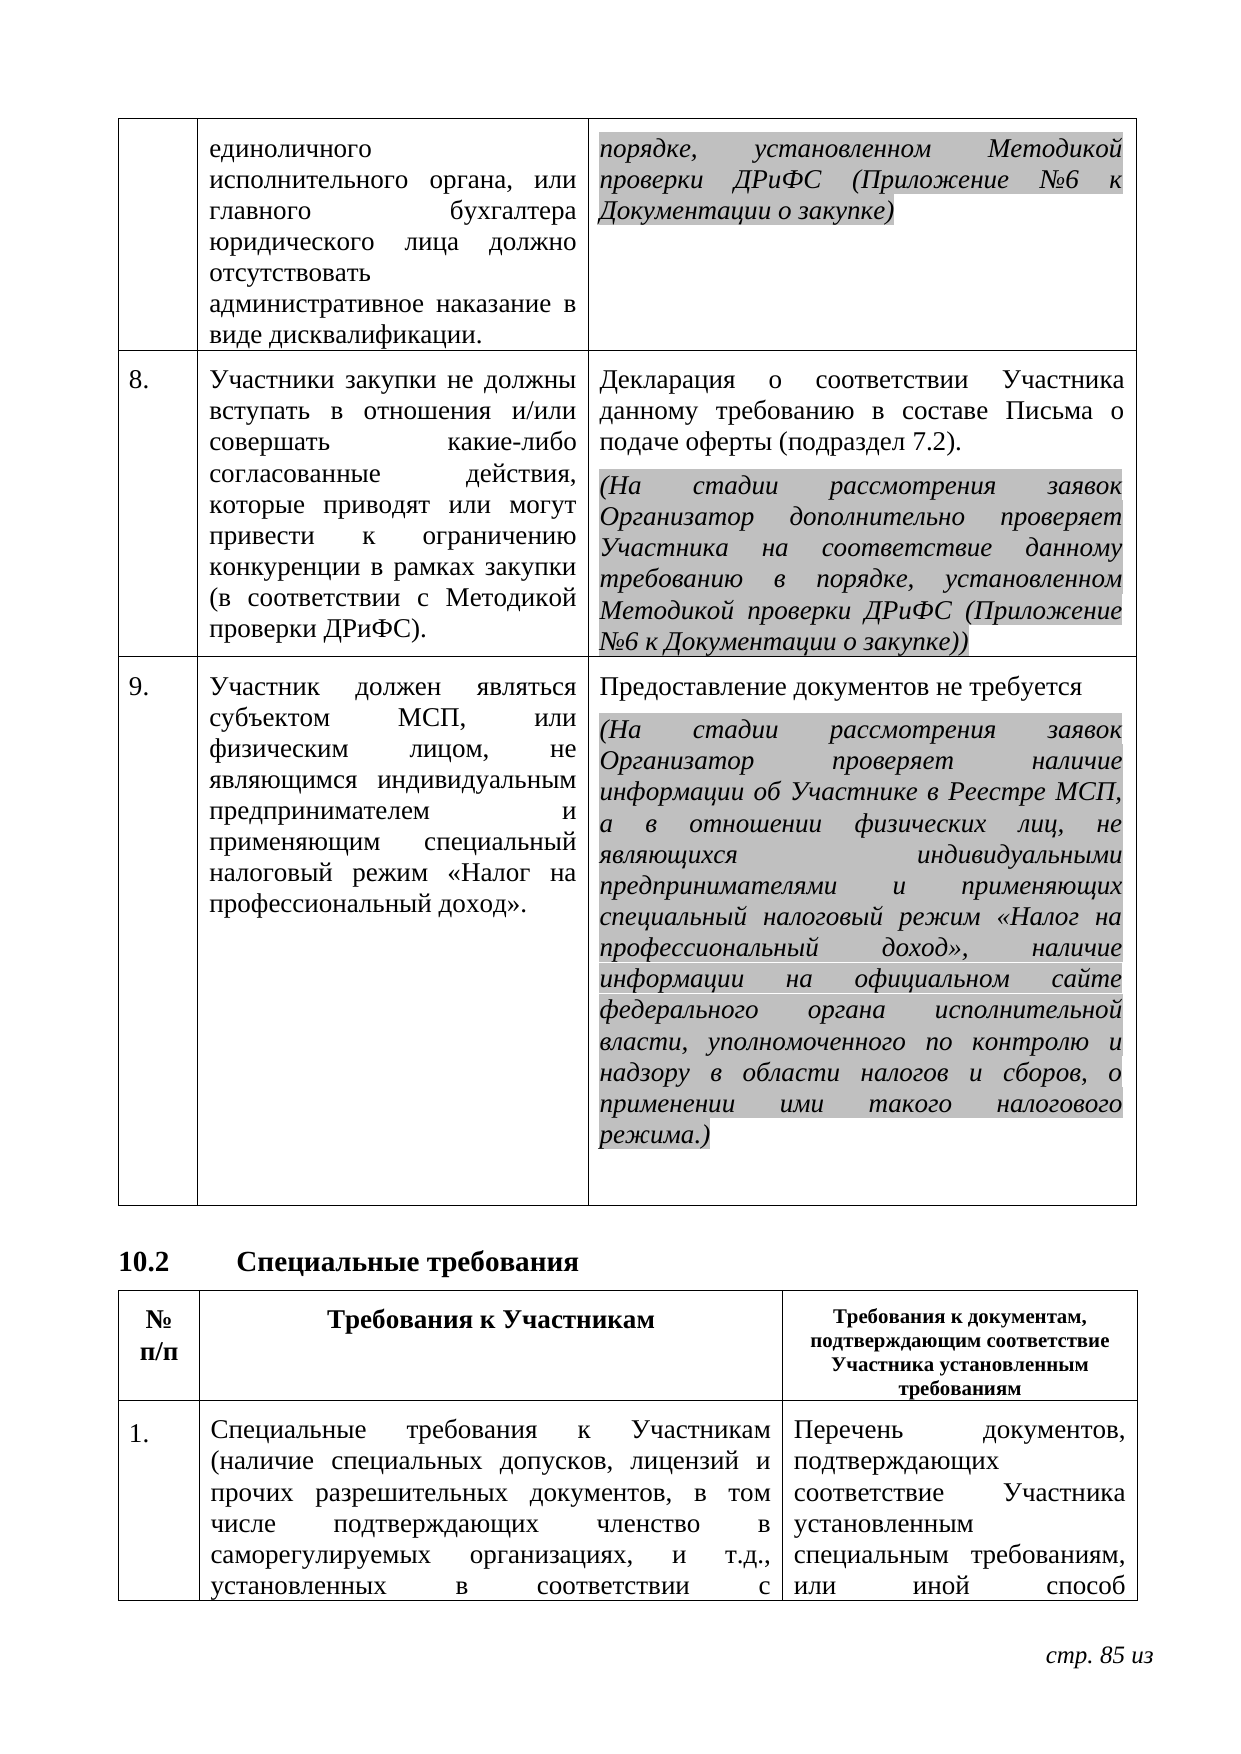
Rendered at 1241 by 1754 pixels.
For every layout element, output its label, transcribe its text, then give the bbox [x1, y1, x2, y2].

table_cell Участники закупки не должны вступать в отношения и/или совершать какие-либо согласованные действия, которые приводят или могут привести к ограничению конкуренции в рамках закупки (в соответствии с Методикой проверки ДРиФС). [198, 351, 588, 656]
table_cell [119, 119, 197, 350]
table_cell [119, 351, 197, 656]
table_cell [200, 1401, 782, 1600]
table_cell Декларация о соответствии Участника данному требованию в составе Письма о подаче оферты (подраздел 7.2). (На стадии рассмотрения заявок Организатор дополнительно проверяет Участника на соответствие данному требованию в порядке, установленном Методикой проверки ДРиФС (Приложение №6 к Документации о закупке)) [589, 351, 1136, 656]
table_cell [783, 1401, 1137, 1600]
table_header Требования к Участникам [200, 1291, 782, 1400]
table_cell Участник должен являться субъектом МСП, или физическим лицом, не являющимся индивидуальным предпринимателем и применяющим специальный налоговый режим «Налог на профессиональный доход». [198, 657, 588, 1205]
table_header № п/п [119, 1291, 199, 1400]
table_cell Предоставление документов не требуется (На стадии рассмотрения заявок Организатор проверяет наличие информации об Участнике в Реестре МСП, а в отношении физических лиц, не являющихся индивидуальными предпринимателями и применяющих специальный налоговый режим «Налог на профессиональный доход», наличие информации на официальном сайте федерального органа исполнительной власти, уполномоченного по контролю и надзору в области налогов и сборов, о применении ими такого налогового режима.) [589, 657, 1136, 1205]
table_header Требования к документам, подтверждающим соответствие Участника установленным требованиям [783, 1291, 1137, 1400]
table_cell [119, 657, 197, 1205]
subtitle Специальные требования [118, 1244, 1137, 1277]
table_cell [119, 1401, 199, 1600]
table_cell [198, 119, 588, 350]
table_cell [589, 119, 1136, 350]
